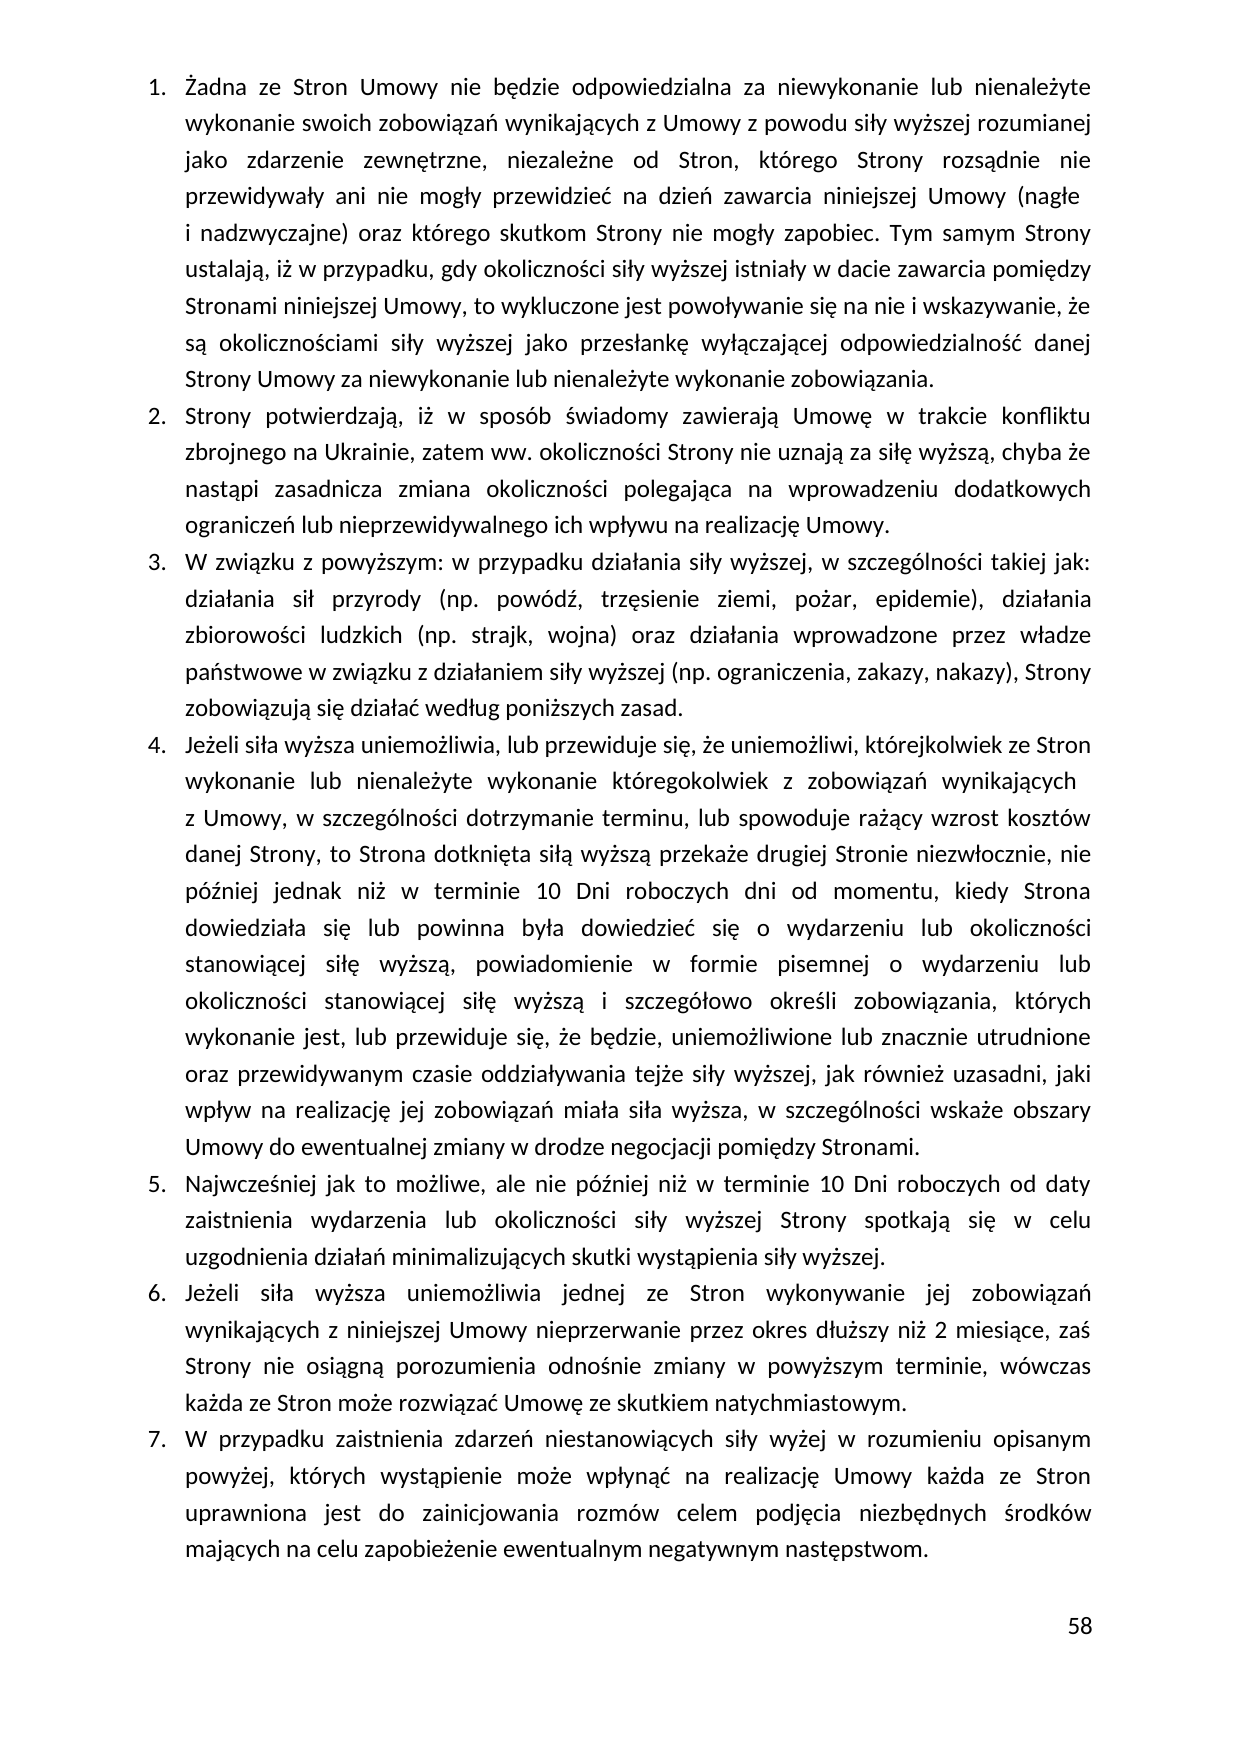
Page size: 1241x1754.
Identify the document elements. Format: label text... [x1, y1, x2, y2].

list W związku z powyższym: w przypadku działania siły wyższej, w szczególności takiej jak: działania sił przyrody (np. powódź, trzęsienie ziemi, pożar, epidemie), działania zbiorowości ludzkich (np. strajk, wojna) oraz działania wprowadzone przez władze państwowe w związku z działaniem siły wyższej (np. ograniczenia, zakazy, nakazy), Strony zobowiązują się działać według poniższych zasad. [148, 546, 1092, 723]
list Jeżeli siła wyższa uniemożliwia, lub przewiduje się, że uniemożliwi, którejkolwiek ze Stron wykonanie lub nienależyte wykonanie któregokolwiek z zobowiązań wynikających z Umowy, w szczególności dotrzymanie terminu, lub spowoduje rażący wzrost kosztów danej Strony, to Strona dotknięta siłą wyższą przekaże drugiej Stronie niezwłocznie, nie później jednak niż w terminie 10 Dni roboczych dni od momentu, kiedy Strona dowiedziała się lub powinna była dowiedzieć się o wydarzeniu lub okoliczności stanowiącej siłę wyższą, powiadomienie w formie pisemnej o wydarzeniu lub okoliczności stanowiącej siłę wyższą i szczegółowo określi zobowiązania, których wykonanie jest, lub przewiduje się, że będzie, uniemożliwione lub znacznie utrudnione oraz przewidywanym czasie oddziaływania tejże siły wyższej, jak również uzasadni, jaki wpływ na realizację jej zobowiązań miała siła wyższa, w szczególności wskaże obszary Umowy do ewentualnej zmiany w drodze negocjacji pomiędzy Stronami. [148, 729, 1092, 1162]
list W przypadku zaistnienia zdarzeń niestanowiących siły wyżej w rozumieniu opisanym powyżej, których wystąpienie może wpłynąć na realizację Umowy każda ze Stron uprawniona jest do zainicjowania rozmów celem podjęcia niezbędnych środków mających na celu zapobieżenie ewentualnym negatywnym następstwom. [148, 1424, 1092, 1564]
list Strony potwierdzają, iż w sposób świadomy zawierają Umowę w trakcie konfliktu zbrojnego na Ukrainie, zatem ww. okoliczności Strony nie uznają za siłę wyższą, chyba że nastąpi zasadnicza zmiana okoliczności polegająca na wprowadzeniu dodatkowych ograniczeń lub nieprzewidywalnego ich wpływu na realizację Umowy. [148, 400, 1092, 540]
list Jeżeli siła wyższa uniemożliwia jednej ze Stron wykonywanie jej zobowiązań wynikających z niniejszej Umowy nieprzerwanie przez okres dłuższy niż 2 miesiące, zaś Strony nie osiągną porozumienia odnośnie zmiany w powyższym terminie, wówczas każda ze Stron może rozwiązać Umowę ze skutkiem natychmiastowym. [148, 1277, 1092, 1418]
list Najwcześniej jak to możliwe, ale nie później niż w terminie 10 Dni roboczych od daty zaistnienia wydarzenia lub okoliczności siły wyższej Strony spotkają się w celu uzgodnienia działań minimalizujących skutki wystąpienia siły wyższej. [148, 1168, 1092, 1271]
list Żadna ze Stron Umowy nie będzie odpowiedzialna za niewykonanie lub nienależyte wykonanie swoich zobowiązań wynikających z Umowy z powodu siły wyższej rozumianej jako zdarzenie zewnętrzne, niezależne od Stron, którego Strony rozsądnie nie przewidywały ani nie mogły przewidzieć na dzień zawarcia niniejszej Umowy (nagłe i nadzwyczajne) oraz którego skutkom Strony nie mogły zapobiec. Tym samym Strony ustalają, iż w przypadku, gdy okoliczności siły wyższej istniały w dacie zawarcia pomiędzy Stronami niniejszej Umowy, to wykluczone jest powoływanie się na nie i wskazywanie, że są okolicznościami siły wyższej jako przesłankę wyłączającej odpowiedzialność danej Strony Umowy za niewykonanie lub nienależyte wykonanie zobowiązania. [148, 71, 1092, 394]
